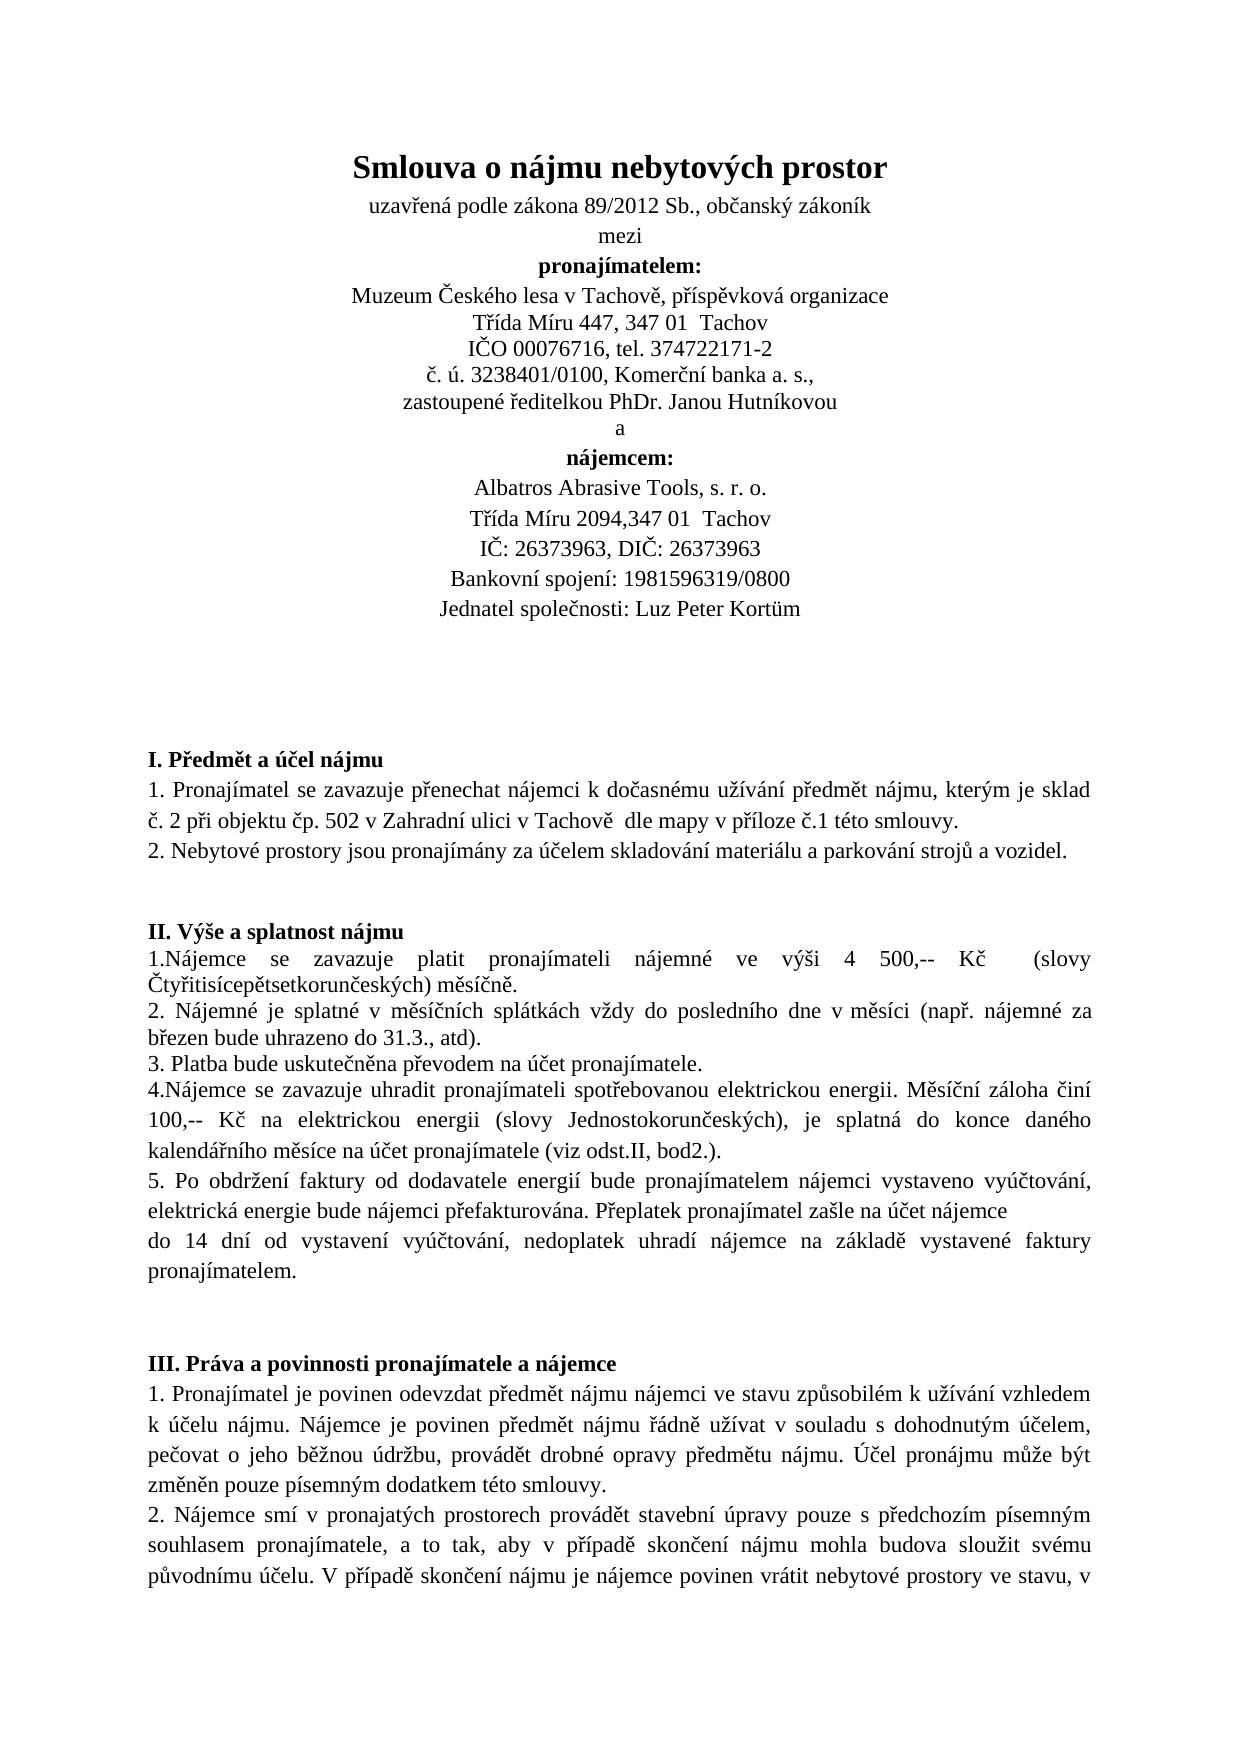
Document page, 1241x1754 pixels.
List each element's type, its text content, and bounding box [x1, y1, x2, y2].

text Jednatel společnosti: Luz Peter Kortüm [148, 595, 1093, 622]
text 1.Nájemce se zavazuje platit pronajímateli nájemné ve výši 4 500,-- Kč (slovy Čtyřitisícepětsetkorunčeských) měsíčně. [148, 944, 1093, 997]
text pronajímatelem: [148, 252, 1093, 278]
text IČO 00076716, tel. 374722171-2 [148, 335, 1093, 361]
text II. Výše a splatnost nájmu [148, 918, 1093, 944]
text 3. Platba bude uskutečněna převodem na účet pronajímatele. [148, 1050, 1093, 1076]
text 1. Pronajímatel se zavazuje přenechat nájemci k dočasnému užívání předmět nájmu, kterým je sklad č. 2 při objektu čp. 502 v Zahradní ulici v Tachově dle mapy v příloze č.1 této smlouvy. [148, 777, 1093, 833]
text IČ: 26373963, DIČ: 26373963 [148, 535, 1093, 561]
text Třída Míru 2094,347 01 Tachov [148, 505, 1093, 531]
text č. ú. 3238401/0100, Komerční banka a. s., [148, 361, 1093, 388]
text 2. Nebytové prostory jsou pronajímány za účelem skladování materiálu a parkování strojů a vozidel. [148, 837, 1093, 863]
text uzavřená podle zákona 89/2012 Sb., občanský zákoník [148, 192, 1093, 218]
text I. Předmět a účel nájmu [148, 746, 1093, 773]
text Albatros Abrasive Tools, s. r. o. [148, 474, 1093, 501]
text 1. Pronajímatel je povinen odevzdat předmět nájmu nájemci ve stavu způsobilém k užívání vzhledem k účelu nájmu. Nájemce je povinen předmět nájmu řádně užívat v souladu s dohodnutým účelem, pečovat o jeho běžnou údržbu, provádět drobné opravy předmětu nájmu. Účel pronájmu může být změněn pouze písemným dodatkem této smlouvy. [148, 1380, 1093, 1497]
text zastoupené ředitelkou PhDr. Janou Hutníkovou [148, 388, 1093, 414]
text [148, 1501, 1093, 1588]
text do 14 dní od vystavení vyúčtování, nedoplatek uhradí nájemce na základě vystavené faktury pronajímatelem. [148, 1227, 1093, 1284]
text a [148, 414, 1093, 440]
text mezi [148, 222, 1093, 248]
text III. Práva a povinnosti pronajímatele a nájemce [148, 1350, 1093, 1377]
text Smlouva o nájmu nebytových prostor [148, 148, 1093, 186]
text 2. Nájemné je splatné v měsíčních splátkách vždy do posledního dne v měsíci (např. nájemné za březen bude uhrazeno do 31.3., atd). [148, 997, 1093, 1050]
text 4.Nájemce se zavazuje uhradit pronajímateli spotřebovanou elektrickou energii. Měsíční záloha činí 100,-- Kč na elektrickou energii (slovy Jednostokorunčeských), je splatná do konce daného kalendářního měsíce na účet pronajímatele (viz odst.II, bod2.). [148, 1076, 1093, 1163]
text nájemcem: [148, 444, 1093, 471]
text Třída Míru 447, 347 01 Tachov [148, 309, 1093, 335]
text Muzeum Českého lesa v Tachově, příspěvková organizace [148, 282, 1093, 309]
text Bankovní spojení: 1981596319/0800 [148, 565, 1093, 591]
text 5. Po obdržení faktury od dodavatele energií bude pronajímatelem nájemci vystaveno vyúčtování, elektrická energie bude nájemci přefakturována. Přeplatek pronajímatel zašle na účet nájemce [148, 1167, 1093, 1223]
